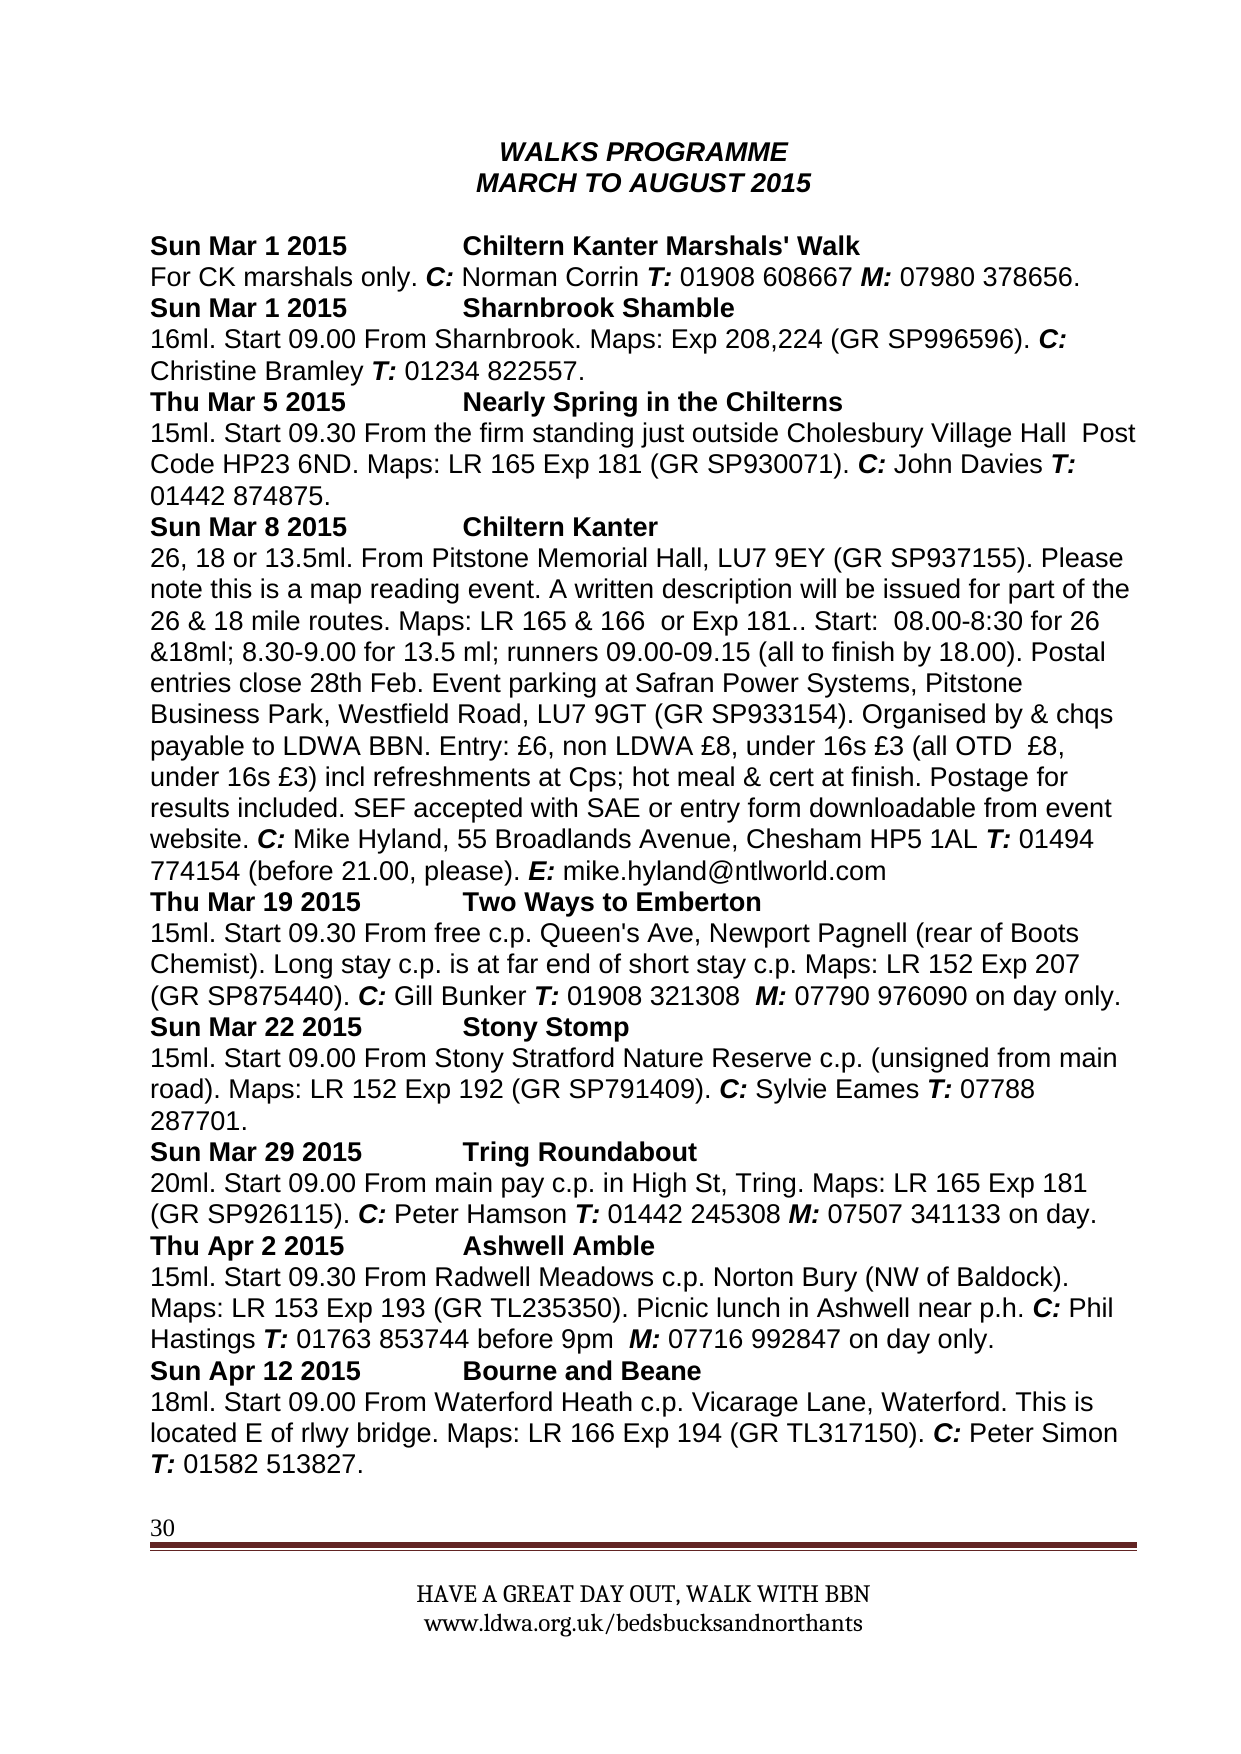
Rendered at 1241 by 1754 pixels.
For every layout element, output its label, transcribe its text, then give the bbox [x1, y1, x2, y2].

text Thu Mar 19 2015 Two Ways to Emberton [150, 886, 1137, 917]
text Sun Mar 1 2015 Chiltern Kanter Marshals' Walk [150, 229, 1137, 261]
text WALKS PROGRAMME MARCH TO AUGUST 2015 [150, 136, 1137, 198]
text Thu Apr 2 2015 Ashwell Amble [150, 1229, 1137, 1261]
text Sun Mar 1 2015 Sharnbrook Shamble [150, 292, 1137, 323]
text 15ml. Start 09.00 From Stony Stratford Nature Reserve c.p. (unsigned from main road). Maps: LR 152 Exp 192 (GR SP791409). C: Sylvie Eames T: 07788 287701. [150, 1042, 1137, 1136]
text 26, 18 or 13.5ml. From Pitstone Memorial Hall, LU7 9EY (GR SP937155). Please note this is a map reading event. A written description will be issued for part of the 26 & 18 mile routes. Maps: LR 165 & 166 or Exp 181.. Start: 08.00-8:30 for 26 &18ml; 8.30-9.00 for 13.5 ml; runners 09.00-09.15 (all to finish by 18.00). Postal entries close 28th Feb. Event parking at Safran Power Systems, Pitstone Business Park, Westfield Road, LU7 9GT (GR SP933154). Organised by & chqs payable to LDWA BBN. Entry: £6, non LDWA £8, under 16s £3 (all OTD £8, under 16s £3) incl refreshments at Cps; hot meal & cert at finish. Postage for results included. SEF accepted with SAE or entry form downloadable from event website. C: Mike Hyland, 55 Broadlands Avenue, Chesham HP5 1AL T: 01494 774154 (before 21.00, please). E: mike.hyland@ntlworld.com [150, 542, 1137, 886]
text 15ml. Start 09.30 From Radwell Meadows c.p. Norton Bury (NW of Baldock). Maps: LR 153 Exp 193 (GR TL235350). Picnic lunch in Ashwell near p.h. C: Phil Hastings T: 01763 853744 before 9pm M: 07716 992847 on day only. [150, 1261, 1137, 1354]
text Sun Mar 8 2015 Chiltern Kanter [150, 511, 1137, 542]
text 15ml. Start 09.30 From free c.p. Queen's Ave, Newport Pagnell (rear of Boots Chemist). Long stay c.p. is at far end of short stay c.p. Maps: LR 152 Exp 207 (GR SP875440). C: Gill Bunker T: 01908 321308 M: 07790 976090 on day only. [150, 917, 1137, 1011]
text 18ml. Start 09.00 From Waterford Heath c.p. Vicarage Lane, Waterford. This is located E of rlwy bridge. Maps: LR 166 Exp 194 (GR TL317150). C: Peter Simon T: 01582 513827. [150, 1386, 1137, 1479]
text Thu Mar 5 2015 Nearly Spring in the Chilterns [150, 386, 1137, 417]
text 15ml. Start 09.30 From the firm standing just outside Cholesbury Village Hall Post Code HP23 6ND. Maps: LR 165 Exp 181 (GR SP930071). C: John Davies T: 01442 874875. [150, 417, 1137, 511]
text Sun Mar 22 2015 Stony Stomp [150, 1011, 1137, 1042]
text Sun Mar 29 2015 Tring Roundabout [150, 1136, 1137, 1167]
text For CK marshals only. C: Norman Corrin T: 01908 608667 M: 07980 378656. [150, 261, 1137, 292]
text Sun Apr 12 2015 Bourne and Beane [150, 1354, 1137, 1386]
text 20ml. Start 09.00 From main pay c.p. in High St, Tring. Maps: LR 165 Exp 181 (GR SP926115). C: Peter Hamson T: 01442 245308 M: 07507 341133 on day. [150, 1167, 1137, 1229]
text 16ml. Start 09.00 From Sharnbrook. Maps: Exp 208,224 (GR SP996596). C: Christine Bramley T: 01234 822557. [150, 323, 1137, 386]
